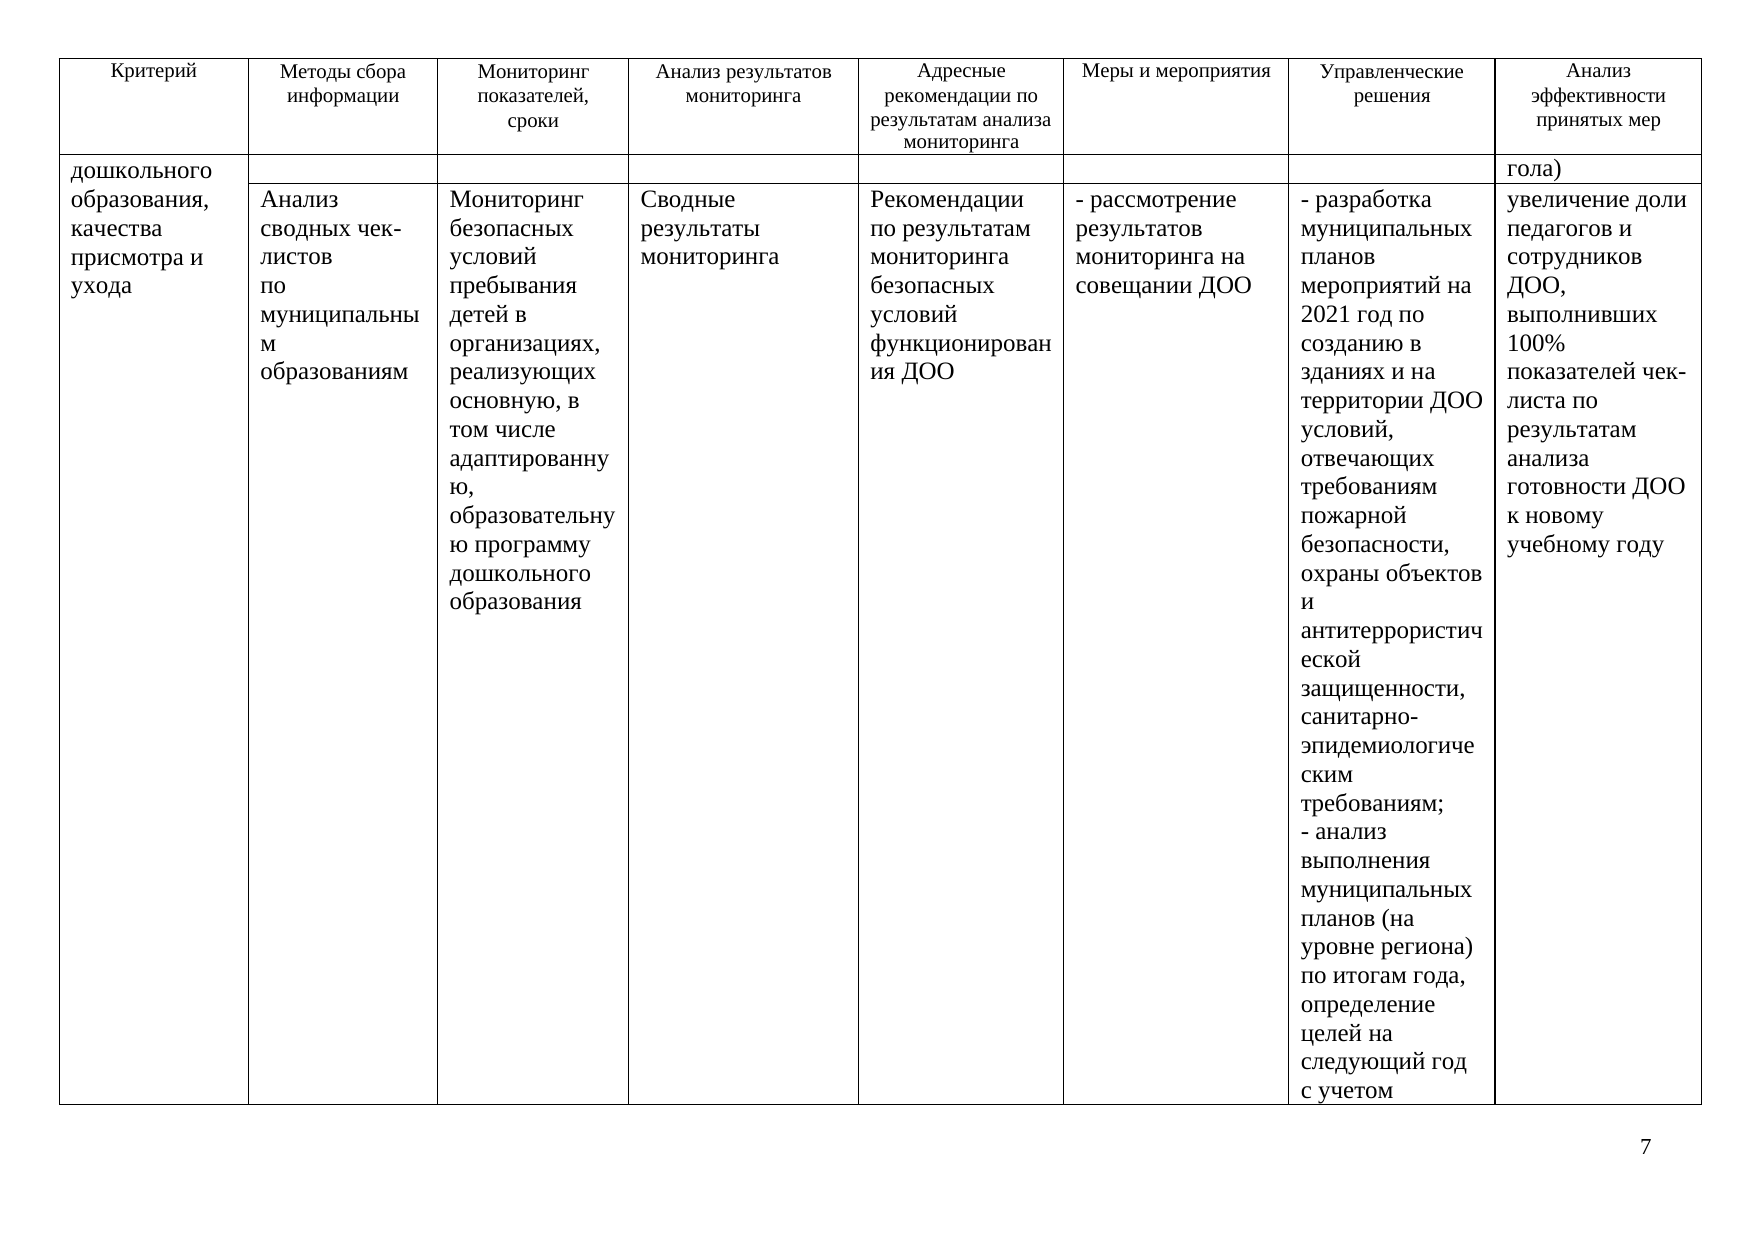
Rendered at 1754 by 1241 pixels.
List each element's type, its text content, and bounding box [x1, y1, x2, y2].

table_header Управленческие решения [1289, 59, 1494, 154]
table_header Адресные рекомендации по результатам анализа мониторинга [859, 59, 1063, 154]
table_cell [859, 155, 1063, 183]
table_header Методы сбора информации [249, 59, 437, 154]
table_header Анализ результатов мониторинга [629, 59, 858, 154]
table_header Меры и мероприятия [1064, 59, 1288, 154]
table_cell разработка муниципальных планов мероприятий на 2021 год по созданию в зданиях и на территории ДОО условий, отвечающих требованиям пожарной безопасности, охраны объектов и антитеррористич еской защищенности, санитарно- эпидемиологиче ским требованиям; анализ выполнения муниципальных планов (на уровне региона) по итогам года, определение целей на следующий год с учетом [1289, 184, 1494, 1104]
table_header Мониторинг показателей, сроки [438, 59, 628, 154]
table_cell увеличение доли педагогов и сотрудников ДОО, выполнивших 100% показателей чек- листа по результатам анализа готовности ДОО к новому учебному году [1496, 184, 1701, 1104]
table_cell [438, 155, 628, 183]
table_header Критерий [60, 59, 248, 154]
table_cell Сводные результаты мониторинга [629, 184, 858, 1104]
table_cell [1289, 155, 1494, 183]
table_cell [629, 155, 858, 183]
table_cell - рассмотрение результатов мониторинга на совещании ДОО [1064, 184, 1288, 1104]
table_cell [1064, 155, 1288, 183]
table_header Анализ эффективности принятых мер [1496, 59, 1701, 154]
table_cell Рекомендации по результатам мониторинга безопасных условий функционирован ия ДОО [859, 184, 1063, 1104]
table_cell гола) [1496, 155, 1701, 183]
table_cell [249, 155, 437, 183]
table_cell Мониторинг безопасных условий пребывания детей в организациях, реализующих основную, в том числе адаптированну ю, образовательну ю программу дошкольного образования [438, 184, 628, 1104]
table_cell дошкольного образования, качества присмотра и ухода [60, 155, 248, 1104]
table_cell Анализ сводных чек- листов по муниципальны м образованиям [249, 184, 437, 1104]
